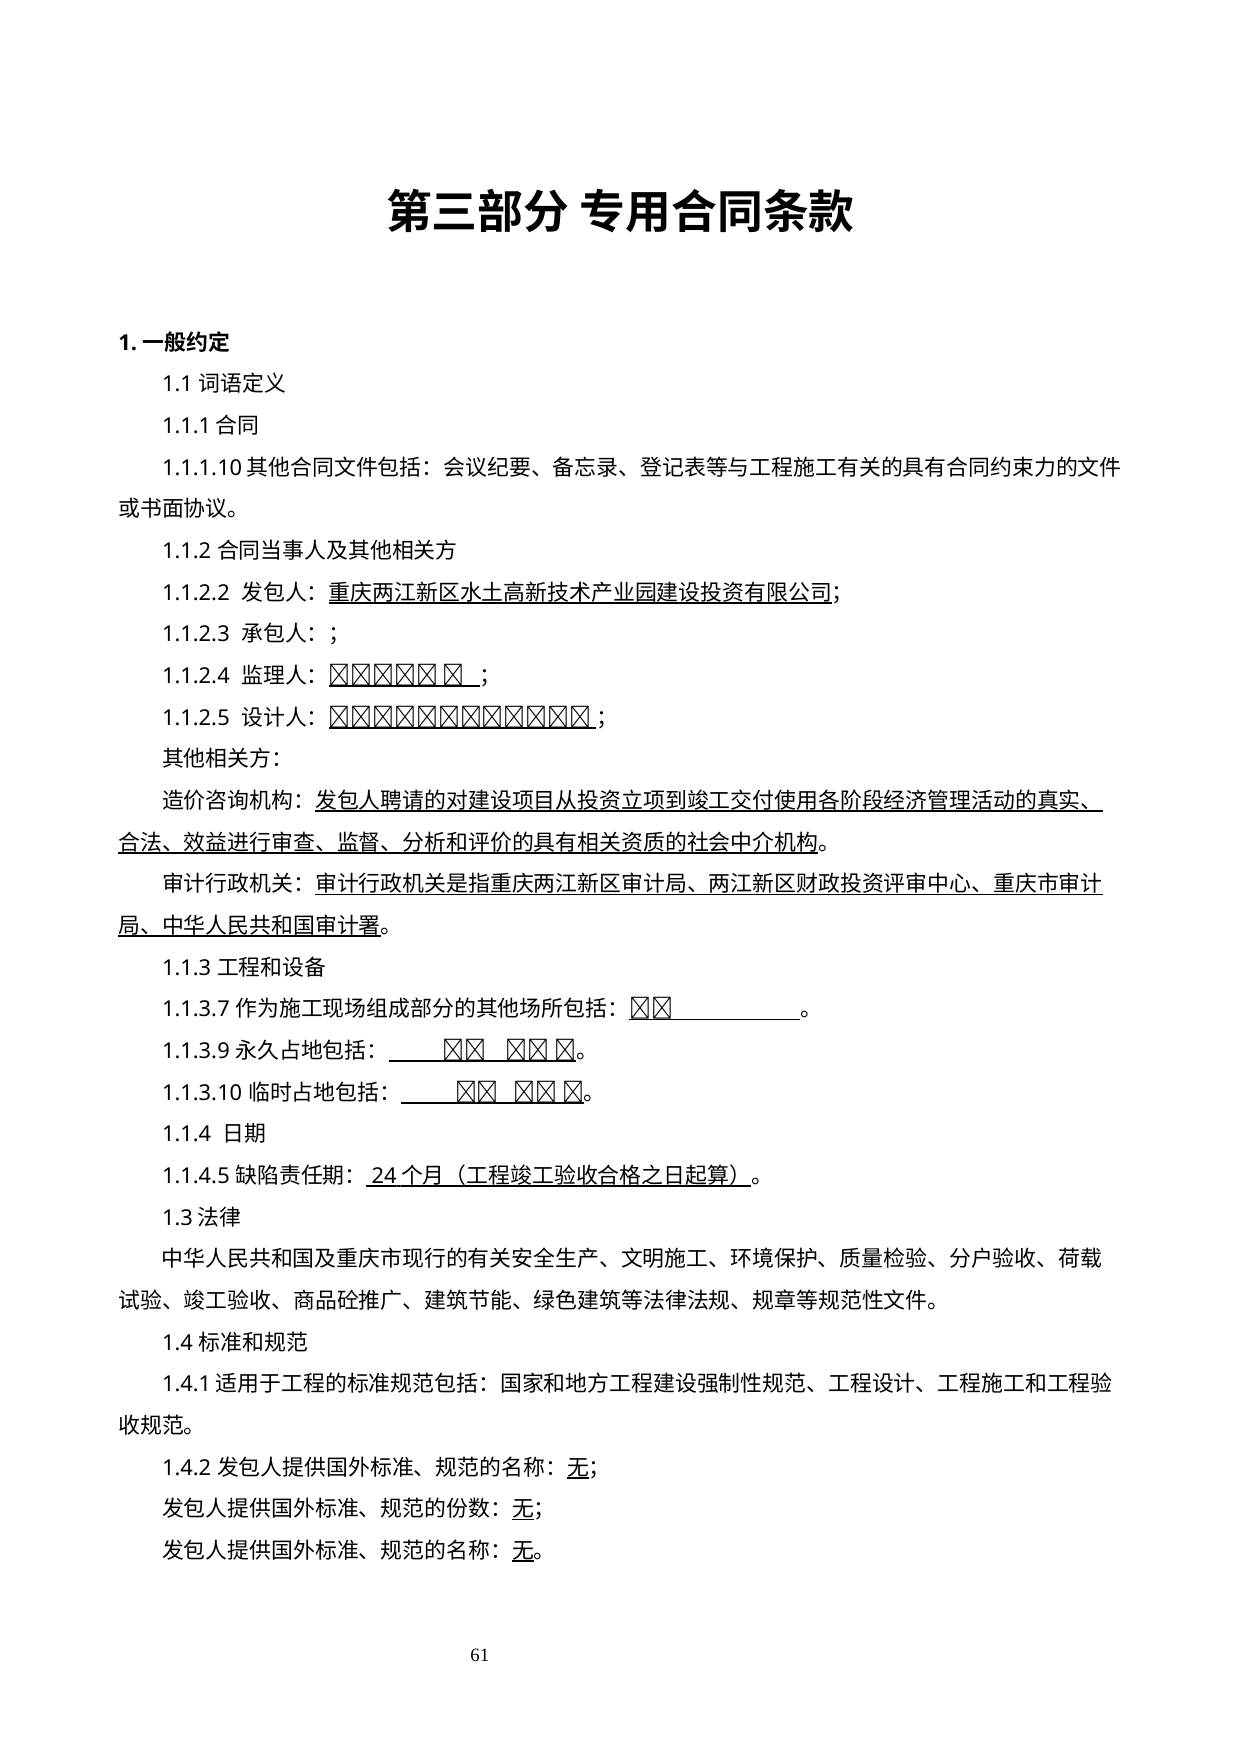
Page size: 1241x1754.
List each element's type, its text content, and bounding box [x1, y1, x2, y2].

text 1.1.2.5 设计人： ； [118, 692, 1122, 733]
subtitle 第三部分 专用合同条款 [118, 175, 1122, 241]
text 1.1.4 日期 [118, 1108, 1122, 1150]
text 1.1 词语定义 [118, 358, 1122, 400]
text 1.1.3.7 作为施工现场组成部分的其他场所包括： 。 [118, 983, 1122, 1025]
text 中华人民共和国及重庆市现行的有关安全生产、文明施工、环境保护、质量检验、分户验收、荷载试验、竣工验收、商品砼推广、建筑节能、绿色建筑等法律法规、规章等规范性文件。 [118, 1233, 1122, 1317]
text 发包人提供国外标准、规范的名称：无。 [118, 1525, 1122, 1567]
text 1.1.3 工程和设备 [118, 942, 1122, 983]
text 审计行政机关：审计行政机关是指重庆两江新区审计局、两江新区财政投资评审中心、重庆市审计局、中华人民共和国审计署。 [118, 858, 1122, 942]
text 1.4.2 发包人提供国外标准、规范的名称：无； [118, 1442, 1122, 1483]
text 造价咨询机构：发包人聘请的对建设项目从投资立项到竣工交付使用各阶段经济管理活动的真实、合法、效益进行审查、监督、分析和评价的具有相关资质的社会中介机构。 [118, 775, 1122, 858]
text 1.3法律 [118, 1192, 1122, 1233]
text 1.1.2.4 监理人：  ； [118, 650, 1122, 692]
text 1.1.2.3 承包人：； [118, 608, 1122, 650]
text 其他相关方： [118, 733, 1122, 775]
text 1.1.2 合同当事人及其他相关方 [118, 525, 1122, 567]
text 1. 一般约定 [118, 317, 1122, 358]
text 1.4.1适用于工程的标准规范包括：国家和地方工程建设强制性规范、工程设计、工程施工和工程验收规范。 [118, 1358, 1122, 1442]
text 发包人提供国外标准、规范的份数：无； [118, 1483, 1122, 1525]
text 1.1.1合同 [118, 400, 1122, 442]
text 1.1.1.10其他合同文件包括：会议纪要、备忘录、登记表等与工程施工有关的具有合同约束力的文件或书面协议。 [118, 442, 1122, 525]
text 1.4 标准和规范 [118, 1317, 1122, 1358]
text 1.1.2.2 发包人：重庆两江新区水土高新技术产业园建设投资有限公司； [118, 567, 1122, 608]
text 1.1.4.5 缺陷责任期： 24个月（工程竣工验收合格之日起算）。 [118, 1150, 1122, 1192]
text 1.1.3.10 临时占地包括：   。 [118, 1067, 1122, 1108]
text 1.1.3.9 永久占地包括：   。 [118, 1025, 1122, 1067]
